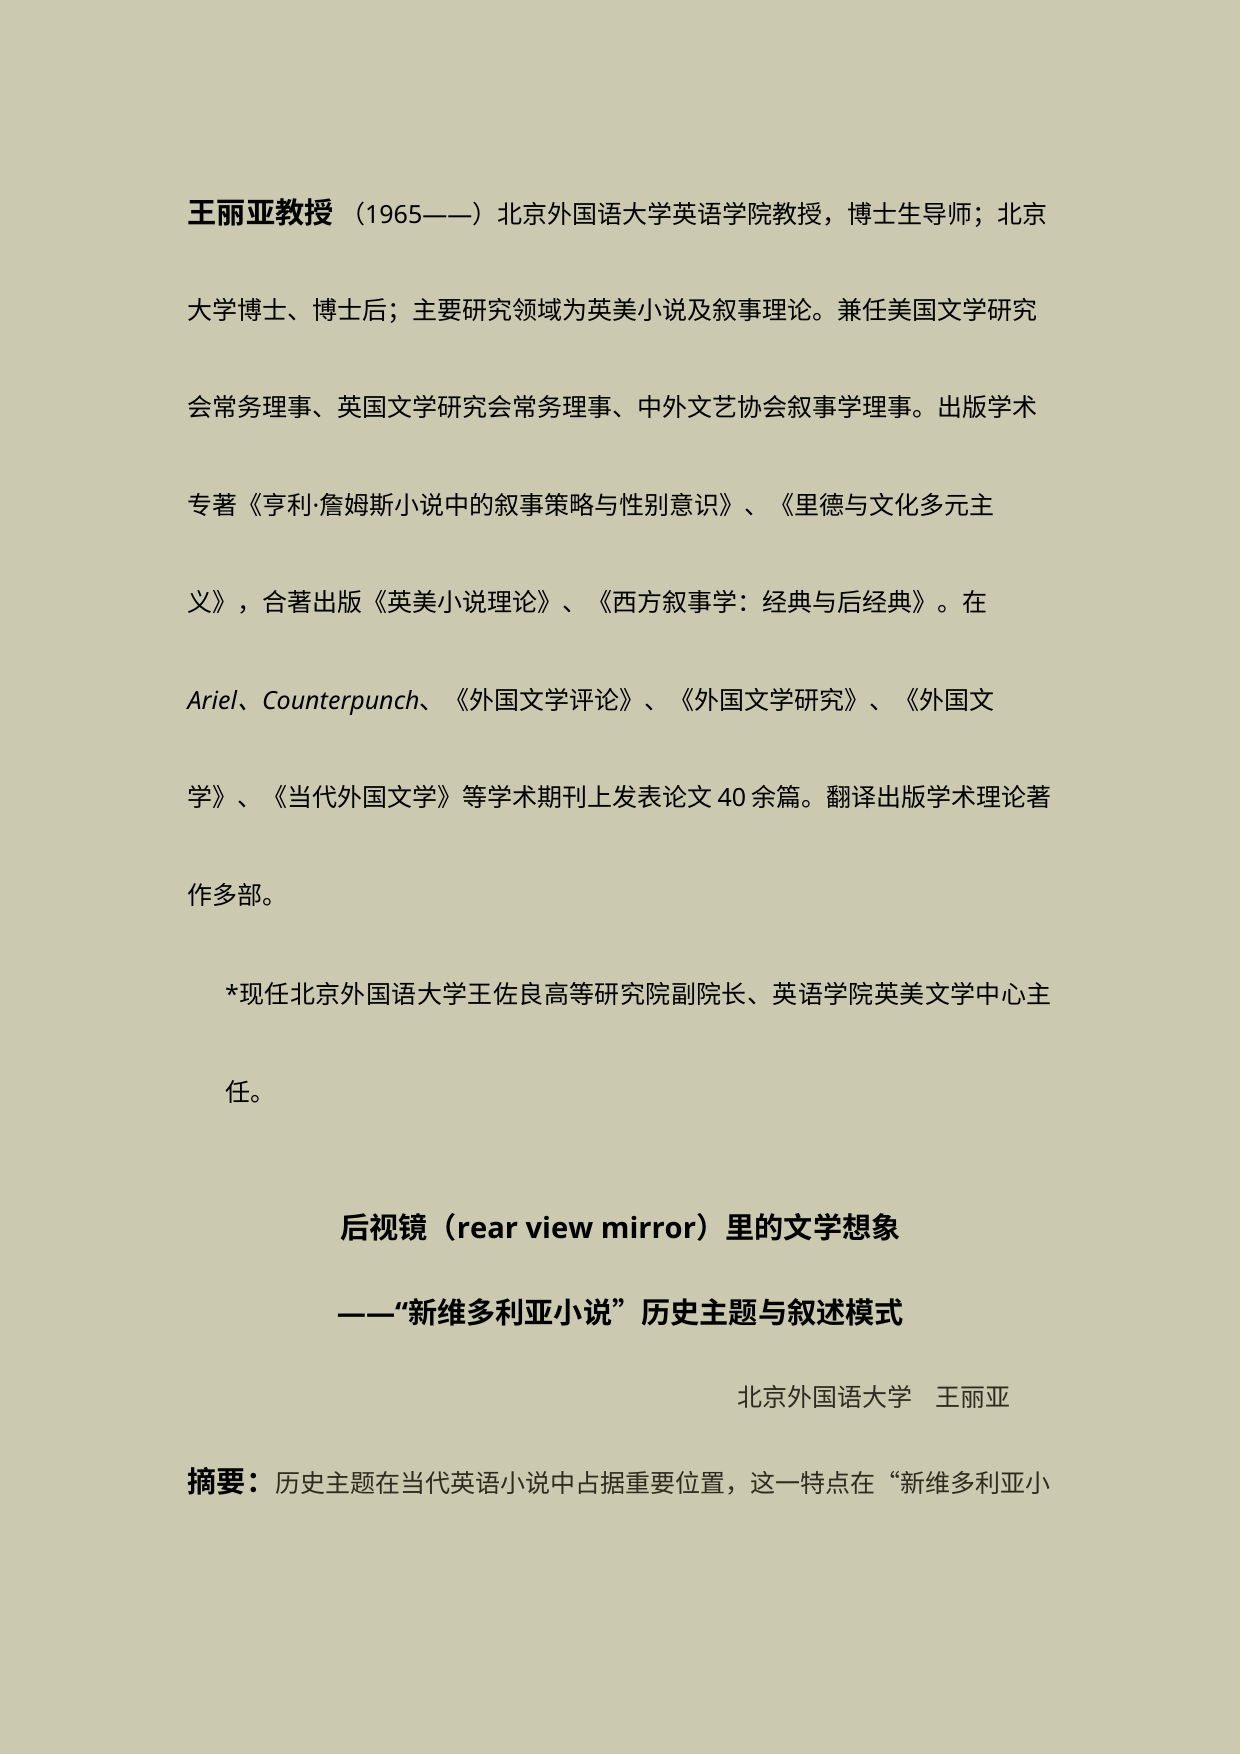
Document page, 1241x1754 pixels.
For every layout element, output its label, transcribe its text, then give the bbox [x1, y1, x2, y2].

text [187, 1448, 1053, 1513]
text 王丽亚教授 （1965——）北京外国语大学英语学院教授，博士生导师；北京大学博士、博士后；主要研究领域为英美小说及叙事理论。兼任美国文学研究会常务理事、英国文学研究会常务理事、中外文艺协会叙事学理事。出版学术专著《亨利·詹姆斯小说中的叙事策略与性别意识》、《里德与文化多元主义》，合著出版《英美小说理论》、《西方叙事学：经典与后经典》。在Ariel、Counterpunch、《外国文学评论》、《外国文学研究》、《外国文学》、《当代外国文学》等学术期刊上发表论文40余篇。翻译出版学术理论著作多部。 [187, 178, 1053, 926]
list *现任北京外国语大学王佐良高等研究院副院长、英语学院英美文学中心主任。 [225, 960, 1053, 1123]
text ——“新维多利亚小说”历史主题与叙述模式 [187, 1278, 1053, 1343]
text 北京外国语大学 王丽亚 [187, 1363, 1053, 1428]
text 后视镜（rear view mirror）里的文学想象 [187, 1193, 1053, 1258]
